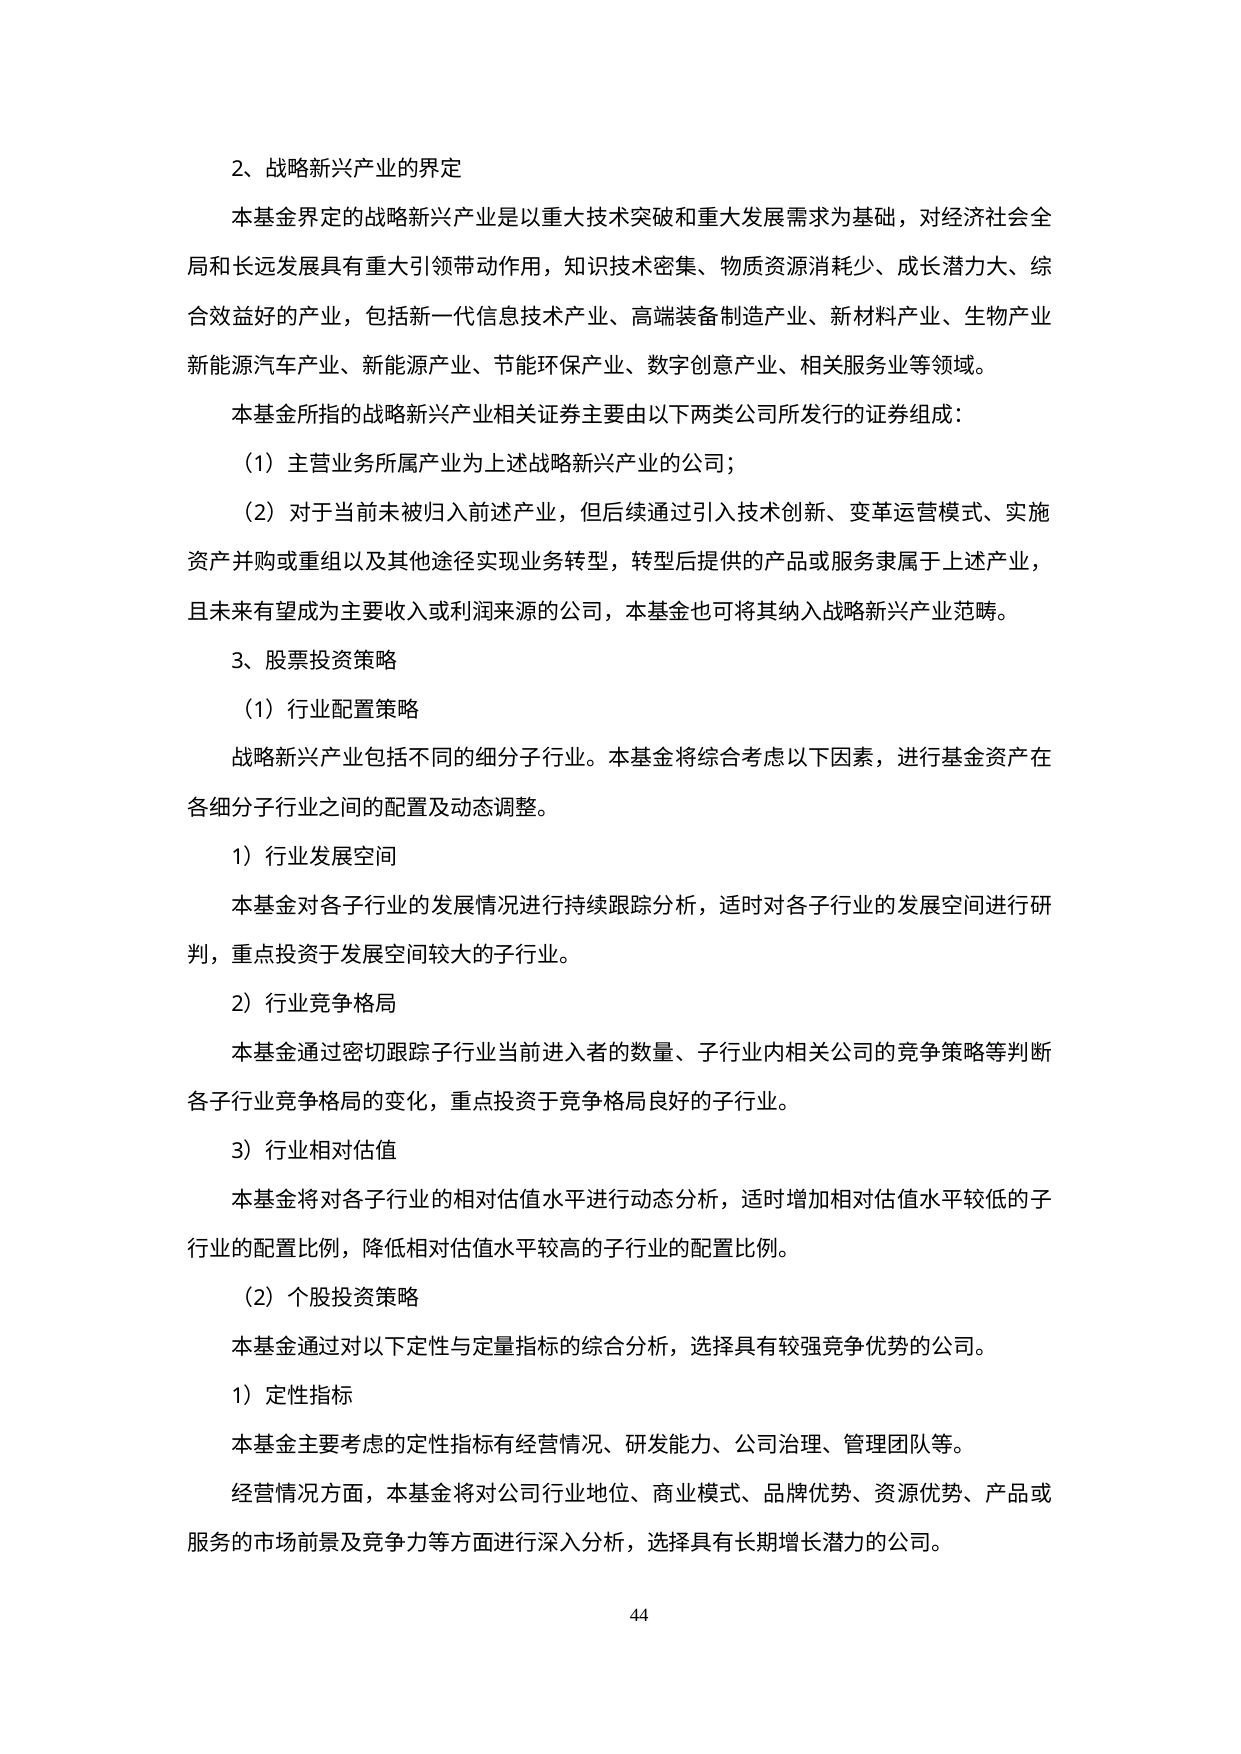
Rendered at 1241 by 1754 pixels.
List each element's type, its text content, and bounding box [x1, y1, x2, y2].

text 1）行业发展空间 [187, 838, 1053, 871]
text （2）个股投资策略 [187, 1280, 1053, 1313]
text 2、战略新兴产业的界定 [187, 150, 1053, 183]
text （2）对于当前未被归入前述产业，但后续通过引入技术创新、变革运营模式、实施资产并购或重组以及其他途径实现业务转型，转型后提供的产品或服务隶属于上述产业，且未来有望成为主要收入或利润来源的公司，本基金也可将其纳入战略新兴产业范畴。 [187, 494, 1053, 626]
text （1）主营业务所属产业为上述战略新兴产业的公司； [187, 445, 1053, 478]
text 经营情况方面，本基金将对公司行业地位、商业模式、品牌优势、资源优势、产品或服务的市场前景及竞争力等方面进行深入分析，选择具有长期增长潜力的公司。 [187, 1475, 1053, 1558]
text 本基金通过对以下定性与定量指标的综合分析，选择具有较强竞争优势的公司。 [187, 1328, 1053, 1362]
text 1）定性指标 [187, 1377, 1053, 1410]
text 本基金主要考虑的定性指标有经营情况、研发能力、公司治理、管理团队等。 [187, 1426, 1053, 1459]
text 本基金通过密切跟踪子行业当前进入者的数量、子行业内相关公司的竞争策略等判断各子行业竞争格局的变化，重点投资于竞争格局良好的子行业。 [187, 1034, 1053, 1117]
text 本基金所指的战略新兴产业相关证券主要由以下两类公司所发行的证券组成： [187, 397, 1053, 429]
text 本基金将对各子行业的相对估值水平进行动态分析，适时增加相对估值水平较低的子行业的配置比例，降低相对估值水平较高的子行业的配置比例。 [187, 1181, 1053, 1264]
text 2）行业竞争格局 [187, 985, 1053, 1018]
text 3、股票投资策略 [187, 642, 1053, 675]
text （1）行业配置策略 [187, 691, 1053, 724]
text 战略新兴产业包括不同的细分子行业。本基金将综合考虑以下因素，进行基金资产在各细分子行业之间的配置及动态调整。 [187, 740, 1053, 822]
text 本基金对各子行业的发展情况进行持续跟踪分析，适时对各子行业的发展空间进行研判，重点投资于发展空间较大的子行业。 [187, 887, 1053, 969]
text 本基金界定的战略新兴产业是以重大技术突破和重大发展需求为基础，对经济社会全局和长远发展具有重大引领带动作用，知识技术密集、物质资源消耗少、成长潜力大、综合效益好的产业，包括新一代信息技术产业、高端装备制造产业、新材料产业、生物产业、新能源汽车产业、新能源产业、节能环保产业、数字创意产业、相关服务业等领域。 [187, 199, 1053, 381]
text 3）行业相对估值 [187, 1132, 1053, 1166]
